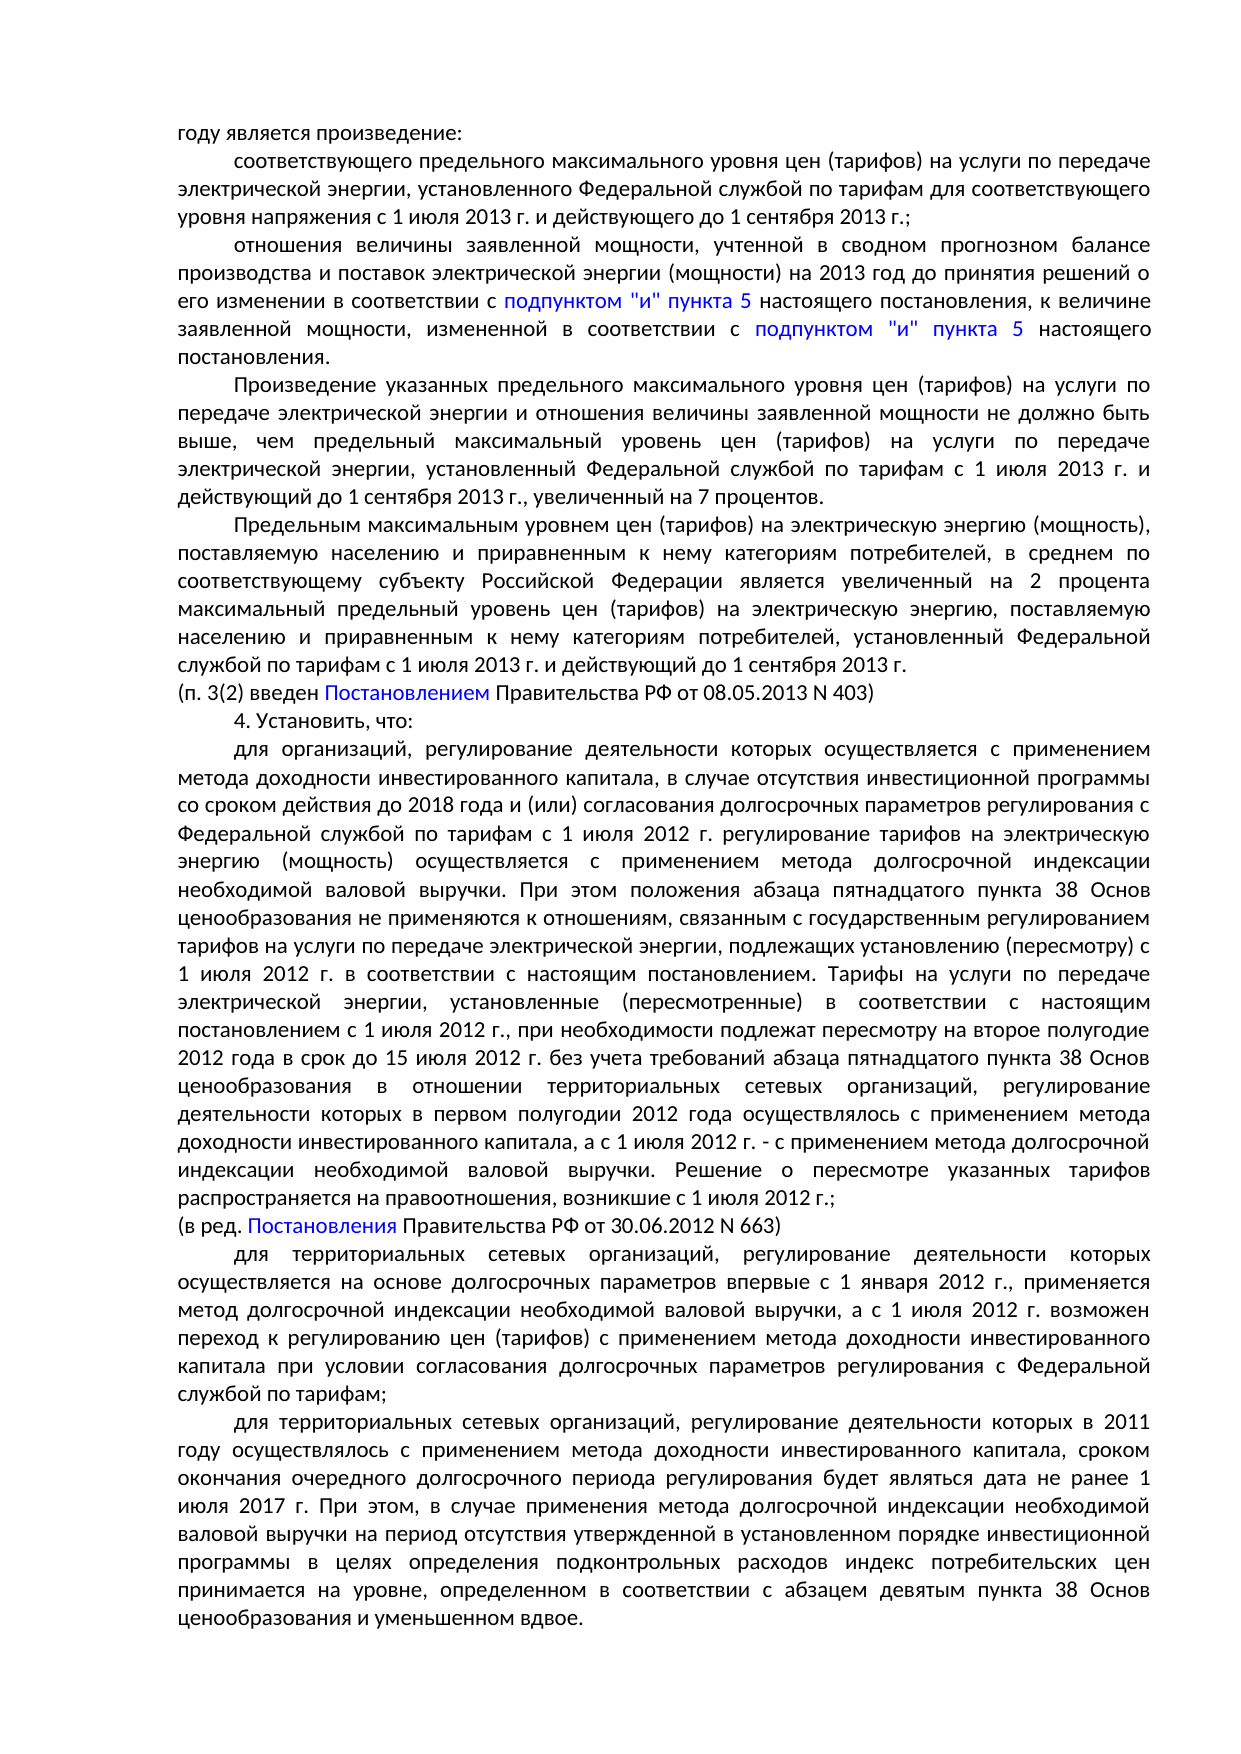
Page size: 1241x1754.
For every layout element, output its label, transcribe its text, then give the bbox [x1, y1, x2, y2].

text Произведение указанных предельного максимального уровня цен (тарифов) на услуги по передаче электрической энергии и отношения величины заявленной мощности не должно быть выше, чем предельный максимальный уровень цен (тарифов) на услуги по передаче электрической энергии, установленный Федеральной службой по тарифам с 1 июля 2013 г. и действующий до 1 сентября 2013 г., увеличенный на 7 процентов. [177, 370, 1152, 510]
text для организаций, регулирование деятельности которых осуществляется с применением метода доходности инвестированного капитала, в случае отсутствия инвестиционной программы со сроком действия до 2018 года и (или) согласования долгосрочных параметров регулирования с Федеральной службой по тарифам с 1 июля 2012 г. регулирование тарифов на электрическую энергию (мощность) осуществляется с применением метода долгосрочной индексации необходимой валовой выручки. При этом положения абзаца пятнадцатого пункта 38 Основ ценообразования не применяются к отношениям, связанным с государственным регулированием тарифов на услуги по передаче электрической энергии, подлежащих установлению (пересмотру) с 1 июля 2012 г. в соответствии с настоящим постановлением. Тарифы на услуги по передаче электрической энергии, установленные (пересмотренные) в соответствии с настоящим постановлением с 1 июля 2012 г., при необходимости подлежат пересмотру на второе полугодие 2012 года в срок до 15 июля 2012 г. без учета требований абзаца пятнадцатого пункта 38 Основ ценообразования в отношении территориальных сетевых организаций, регулирование деятельности которых в первом полугодии 2012 года осуществлялось с применением метода доходности инвестированного капитала, а с 1 июля 2012 г. - с применением метода долгосрочной индексации необходимой валовой выручки. Решение о пересмотре указанных тарифов распространяется на правоотношения, возникшие с 1 июля 2012 г.; [177, 734, 1152, 1211]
text Предельным максимальным уровнем цен (тарифов) на электрическую энергию (мощность), поставляемую населению и приравненным к нему категориям потребителей, в среднем по соответствующему субъекту Российской Федерации является увеличенный на 2 процента максимальный предельный уровень цен (тарифов) на электрическую энергию, поставляемую населению и приравненным к нему категориям потребителей, установленный Федеральной службой по тарифам с 1 июля 2013 г. и действующий до 1 сентября 2013 г. [177, 510, 1152, 678]
text для территориальных сетевых организаций, регулирование деятельности которых осуществляется на основе долгосрочных параметров впервые с 1 января 2012 г., применяется метод долгосрочной индексации необходимой валовой выручки, а с 1 июля 2012 г. возможен переход к регулированию цен (тарифов) с применением метода доходности инвестированного капитала при условии согласования долгосрочных параметров регулирования с Федеральной службой по тарифам; [177, 1239, 1152, 1407]
text соответствующего предельного максимального уровня цен (тарифов) на услуги по передаче электрической энергии, установленного Федеральной службой по тарифам для соответствующего уровня напряжения с 1 июля 2013 г. и действующего до 1 сентября 2013 г.; [177, 146, 1152, 230]
text 4. Установить, что: [177, 707, 1152, 734]
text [177, 118, 1152, 146]
text (в ред. Постановления Правительства РФ от 30.06.2012 N 663) [177, 1211, 1152, 1239]
text отношения величины заявленной мощности, учтенной в сводном прогнозном балансе производства и поставок электрической энергии (мощности) на 2013 год до принятия решений о его изменении в соответствии с подпунктом "и" пункта 5 настоящего постановления, к величине заявленной мощности, измененной в соответствии с подпунктом "и" пункта 5 настоящего постановления. [177, 230, 1152, 370]
text для территориальных сетевых организаций, регулирование деятельности которых в 2011 году осуществлялось с применением метода доходности инвестированного капитала, сроком окончания очередного долгосрочного периода регулирования будет являться дата не ранее 1 июля 2017 г. При этом, в случае применения метода долгосрочной индексации необходимой валовой выручки на период отсутствия утвержденной в установленном порядке инвестиционной программы в целях определения подконтрольных расходов индекс потребительских цен принимается на уровне, определенном в соответствии с абзацем девятым пункта 38 Основ ценообразования и уменьшенном вдвое. [177, 1407, 1152, 1631]
text (п. 3(2) введен Постановлением Правительства РФ от 08.05.2013 N 403) [177, 678, 1152, 707]
